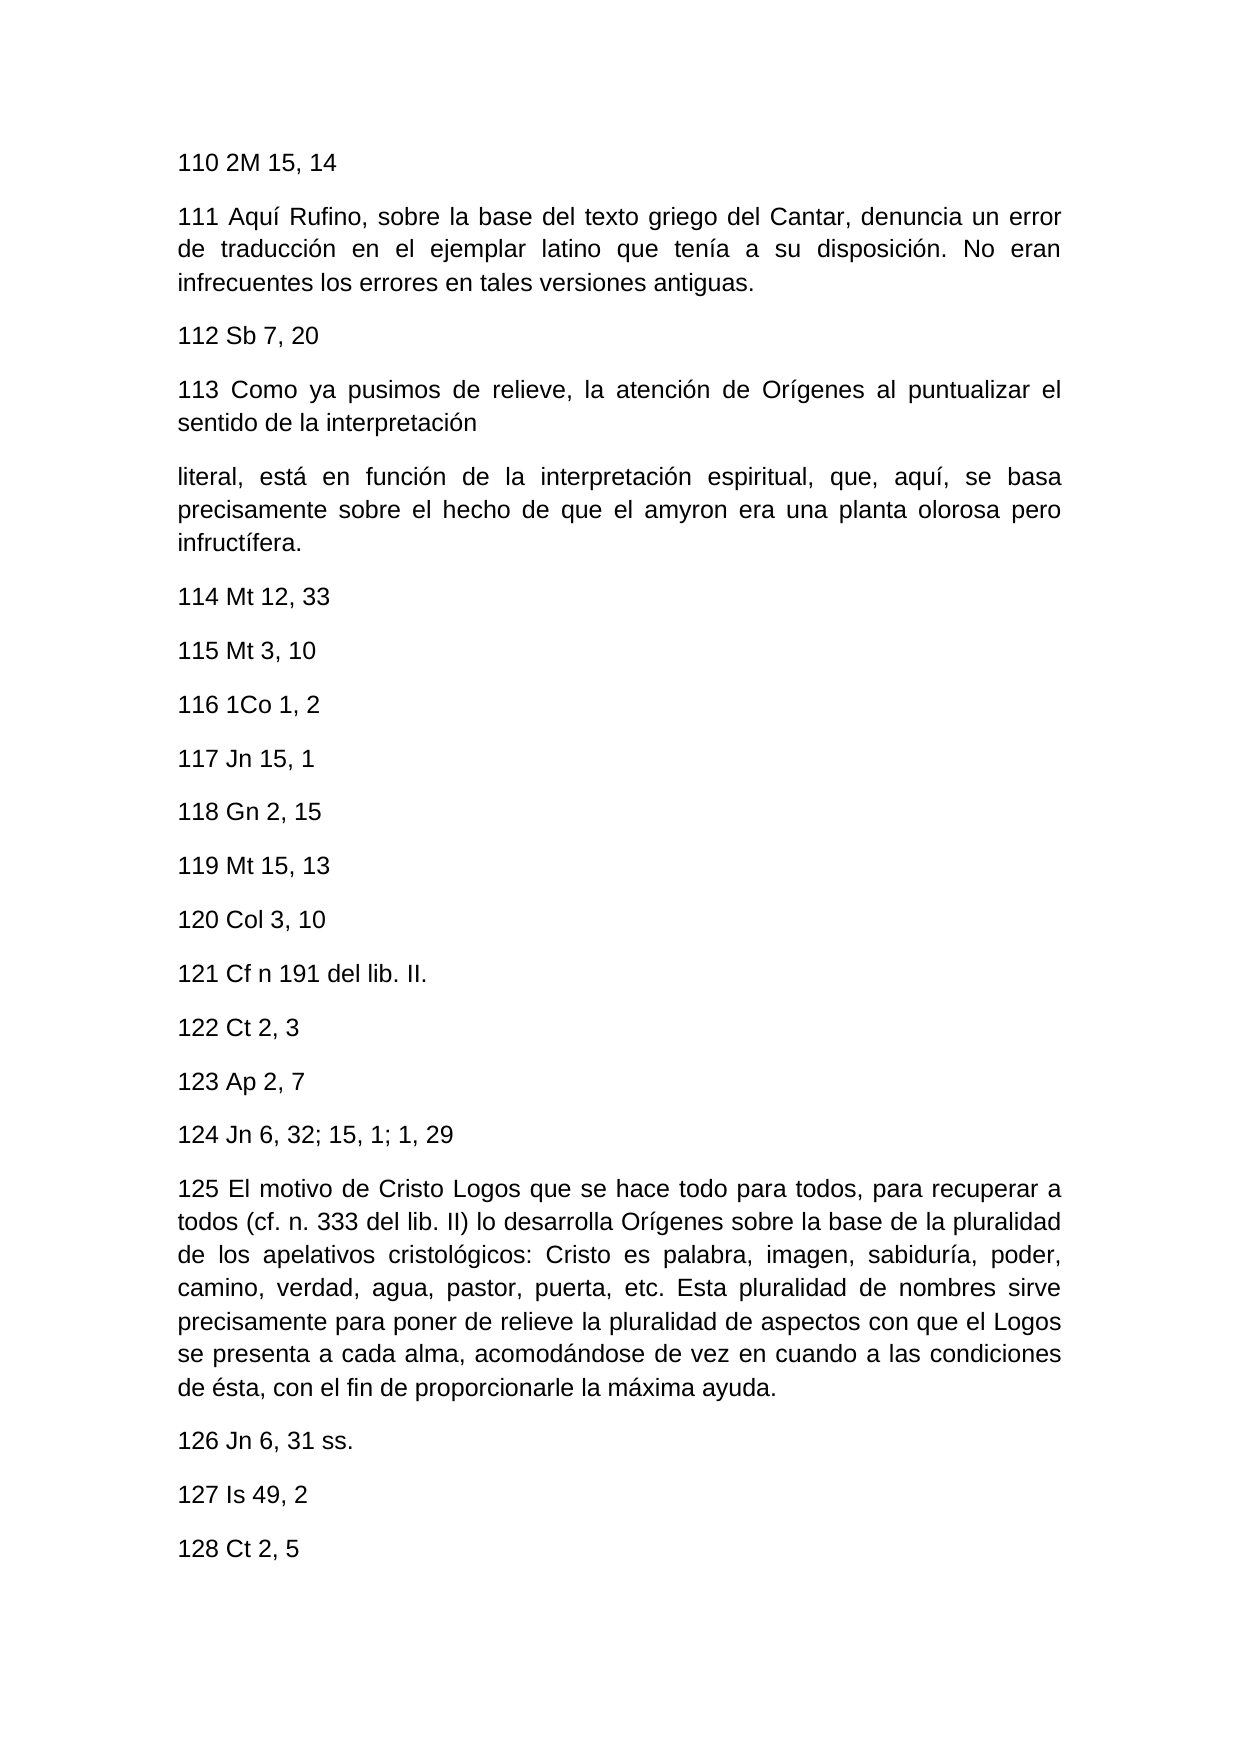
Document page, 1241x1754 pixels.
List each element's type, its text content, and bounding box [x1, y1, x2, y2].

text 117 Jn 15, 1 [177, 743, 1063, 772]
text 123 Ap 2, 7 [177, 1067, 1063, 1095]
text 112 Sb 7, 20 [177, 321, 1063, 350]
text 110 2M 15, 14 [177, 148, 1063, 176]
text 114 Mt 12, 33 [177, 582, 1063, 611]
text 122 Ct 2, 3 [177, 1013, 1063, 1042]
text 125 El motivo de Cristo Logos que se hace todo para todos, para recuperar a todos (cf. n. 333 del lib. II) lo desarrolla Orígenes sobre la base de la pluralidad de los apelativos cristológicos: Cristo es palabra, imagen, sabiduría, poder, camino, verdad, agua, pastor, puerta, etc. Esta pluralidad de nombres sirve precisamente para poner de relieve la pluralidad de aspectos con que el Logos se presenta a cada alma, acomodándose de vez en cuando a las condiciones de ésta, con el fin de proporcionarle la máxima ayuda. [177, 1174, 1063, 1401]
text 116 1Co 1, 2 [177, 690, 1063, 718]
text 115 Mt 3, 10 [177, 636, 1063, 664]
text 124 Jn 6, 32; 15, 1; 1, 29 [177, 1121, 1063, 1149]
text 126 Jn 6, 31 ss. [177, 1426, 1063, 1455]
text 119 Mt 15, 13 [177, 851, 1063, 880]
text 128 Ct 2, 5 [177, 1534, 1063, 1563]
text literal, está en función de la interpretación espiritual, que, aquí, se basa precisamente sobre el hecho de que el amyron era una planta olorosa pero infructífera. [177, 462, 1063, 557]
text 120 Col 3, 10 [177, 905, 1063, 934]
text 111 Aquí Rufino, sobre la base del texto griego del Cantar, denuncia un error de traducción en el ejemplar latino que tenía a su disposición. No eran infrecuentes los errores en tales versiones antiguas. [177, 201, 1063, 296]
text 127 Is 49, 2 [177, 1480, 1063, 1509]
text 118 Gn 2, 15 [177, 797, 1063, 826]
text 121 Cf n 191 del lib. II. [177, 959, 1063, 988]
text 113 Como ya pusimos de relieve, la atención de Orígenes al puntualizar el sentido de la interpretación [177, 375, 1063, 437]
